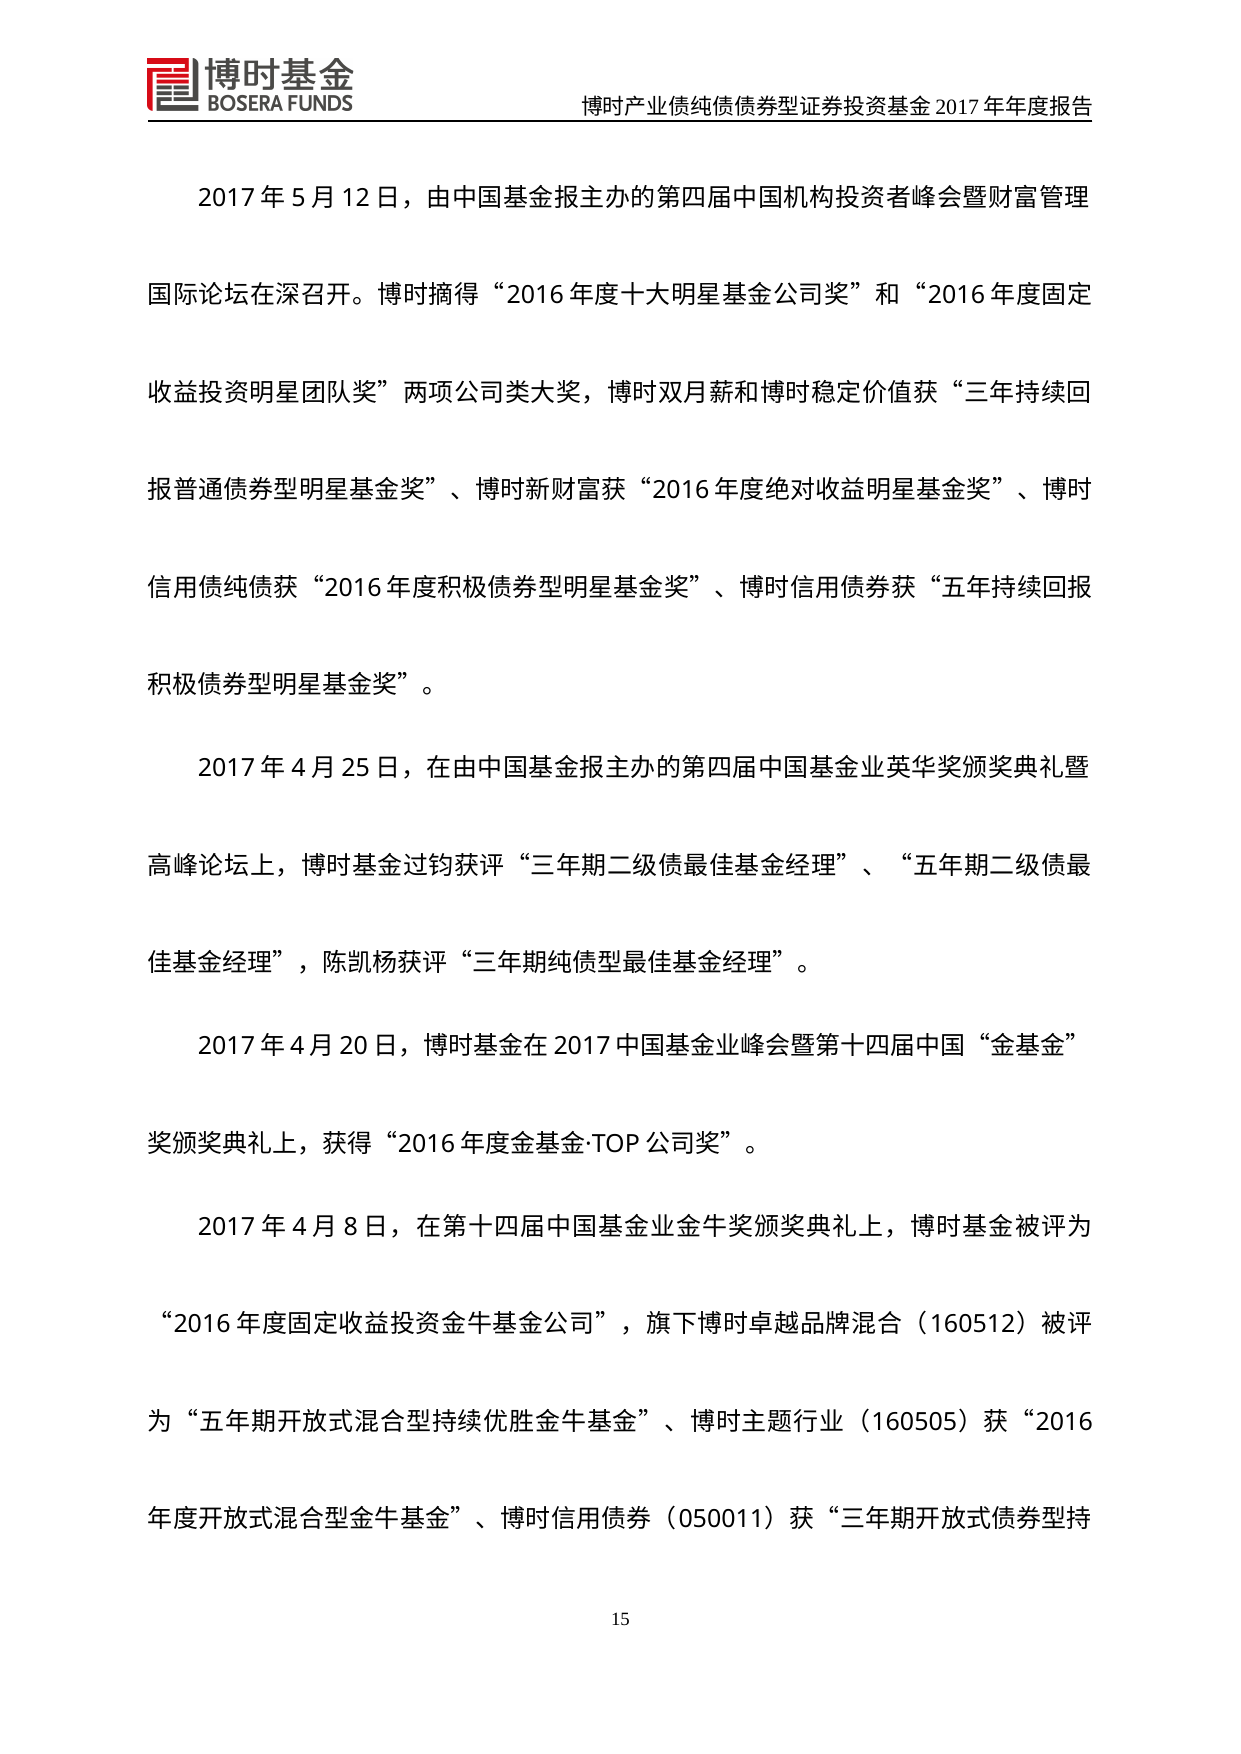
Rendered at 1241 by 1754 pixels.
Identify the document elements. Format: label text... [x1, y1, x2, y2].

picture [147, 58, 354, 111]
text 2017年5月12日，由中国基金报主办的第四届中国机构投资者峰会暨财富管理国际论坛在深召开。博时摘得“2016年度十大明星基金公司奖”和“2016年度固定收益投资明星团队奖”两项公司类大奖，博时双月薪和博时稳定价值获“三年持续回报普通债券型明星基金奖”、博时新财富获“2016年度绝对收益明星基金奖”、博时信用债纯债获“2016年度积极债券型明星基金奖”、博时信用债券获“五年持续回报积极债券型明星基金奖”。 [148, 163, 1092, 715]
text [148, 1192, 1092, 1549]
text 2017年4月20日，博时基金在2017中国基金业峰会暨第十四届中国“金基金”奖颁奖典礼上，获得“2016年度金基金·TOP公司奖”。 [148, 1011, 1092, 1174]
text 2017年4月25日，在由中国基金报主办的第四届中国基金业英华奖颁奖典礼暨高峰论坛上，博时基金过钧获评“三年期二级债最佳基金经理”、“五年期二级债最佳基金经理”，陈凯杨获评“三年期纯债型最佳基金经理”。 [148, 733, 1092, 993]
